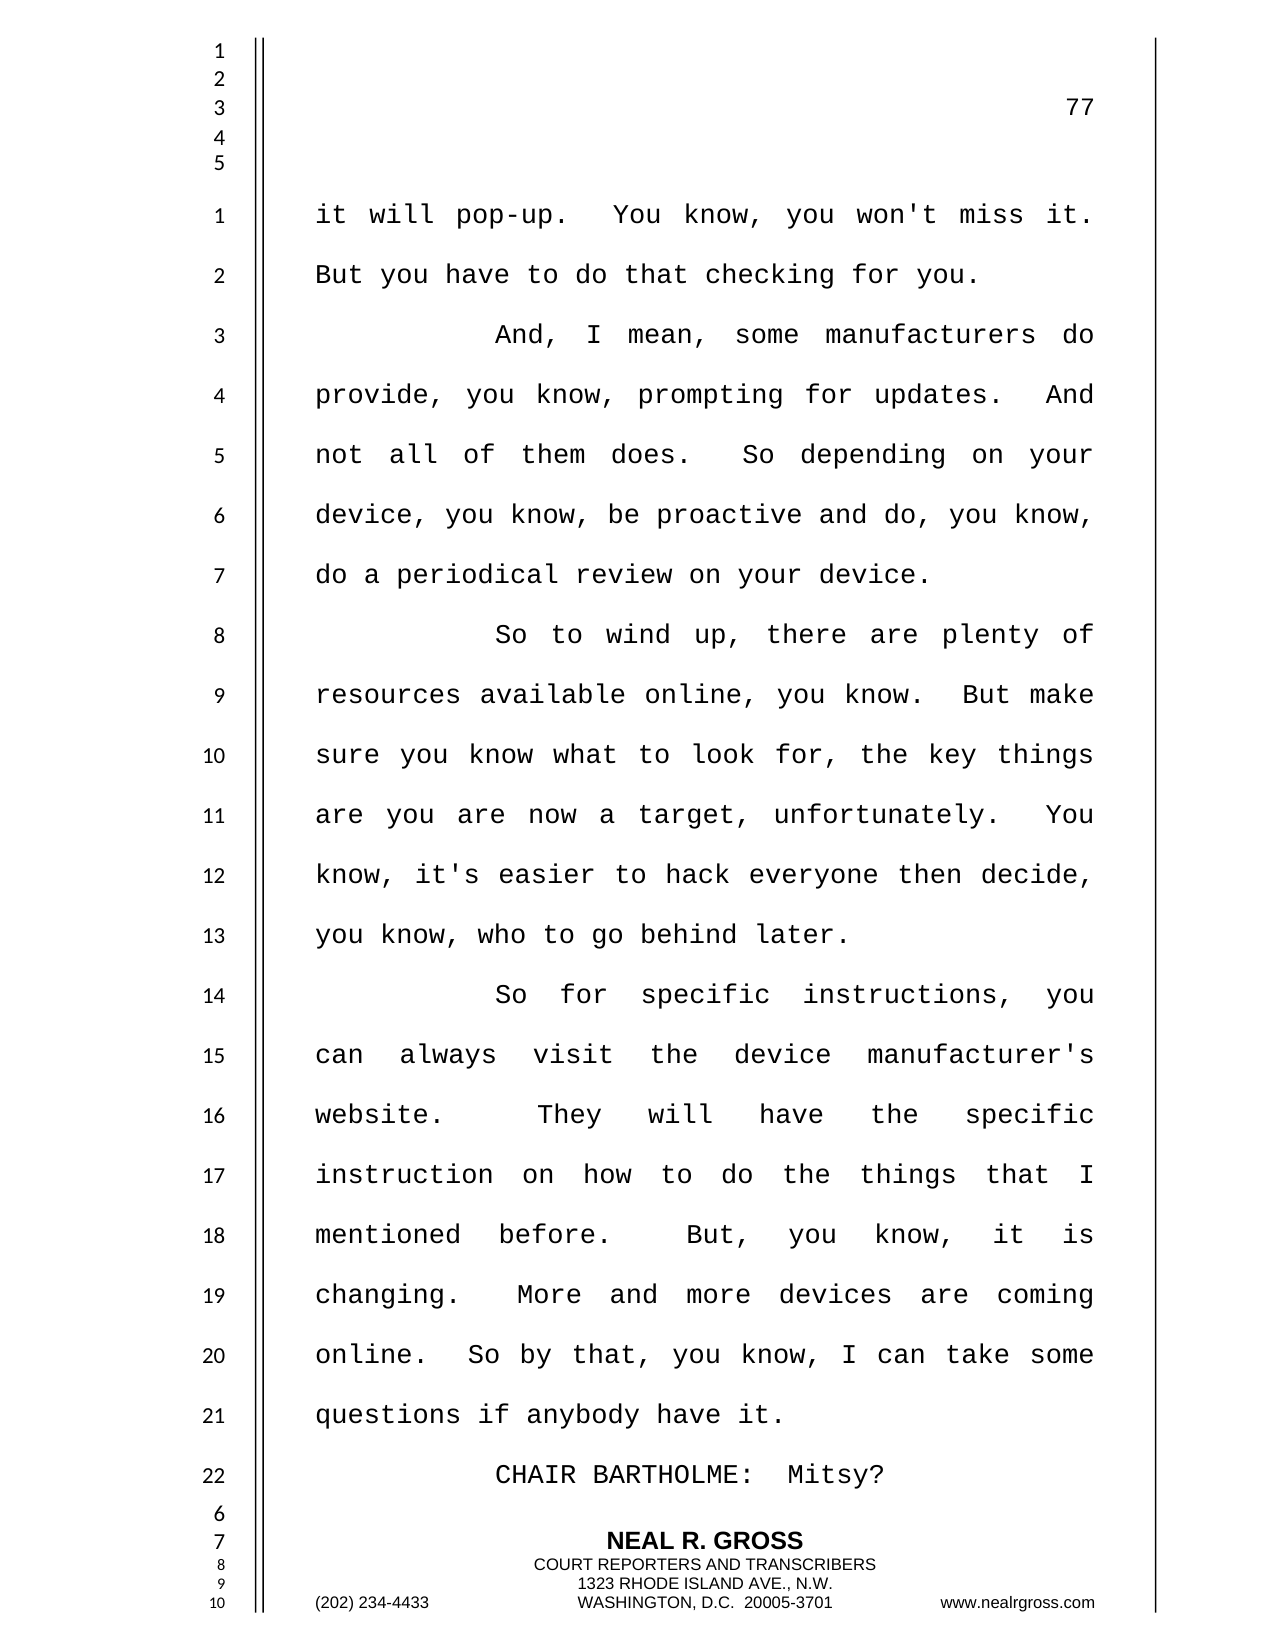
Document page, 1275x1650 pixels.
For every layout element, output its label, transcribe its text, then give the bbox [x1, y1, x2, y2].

text CHAIR BARTHOLME: Mitsy? [315, 1436, 1095, 1496]
text So for specific instructions, you can always visit the device manufacturer's website. They will have the specific instruction on how to do the things that I mentioned before. But, you know, it is changing. More and more devices are coming online. So by that, you know, I can take some questions if anybody have it. [315, 956, 1095, 1436]
text And, I mean, some manufacturers do provide, you know, prompting for updates. And not all of them does. So depending on your device, you know, be proactive and do, you know, do a periodical review on your device. [315, 296, 1095, 596]
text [315, 176, 1095, 296]
text So to wind up, there are plenty of resources available online, you know. But make sure you know what to look for, the key things are you are now a target, unfortunately. You know, it's easier to hack everyone then decide, you know, who to go behind later. [315, 596, 1095, 956]
